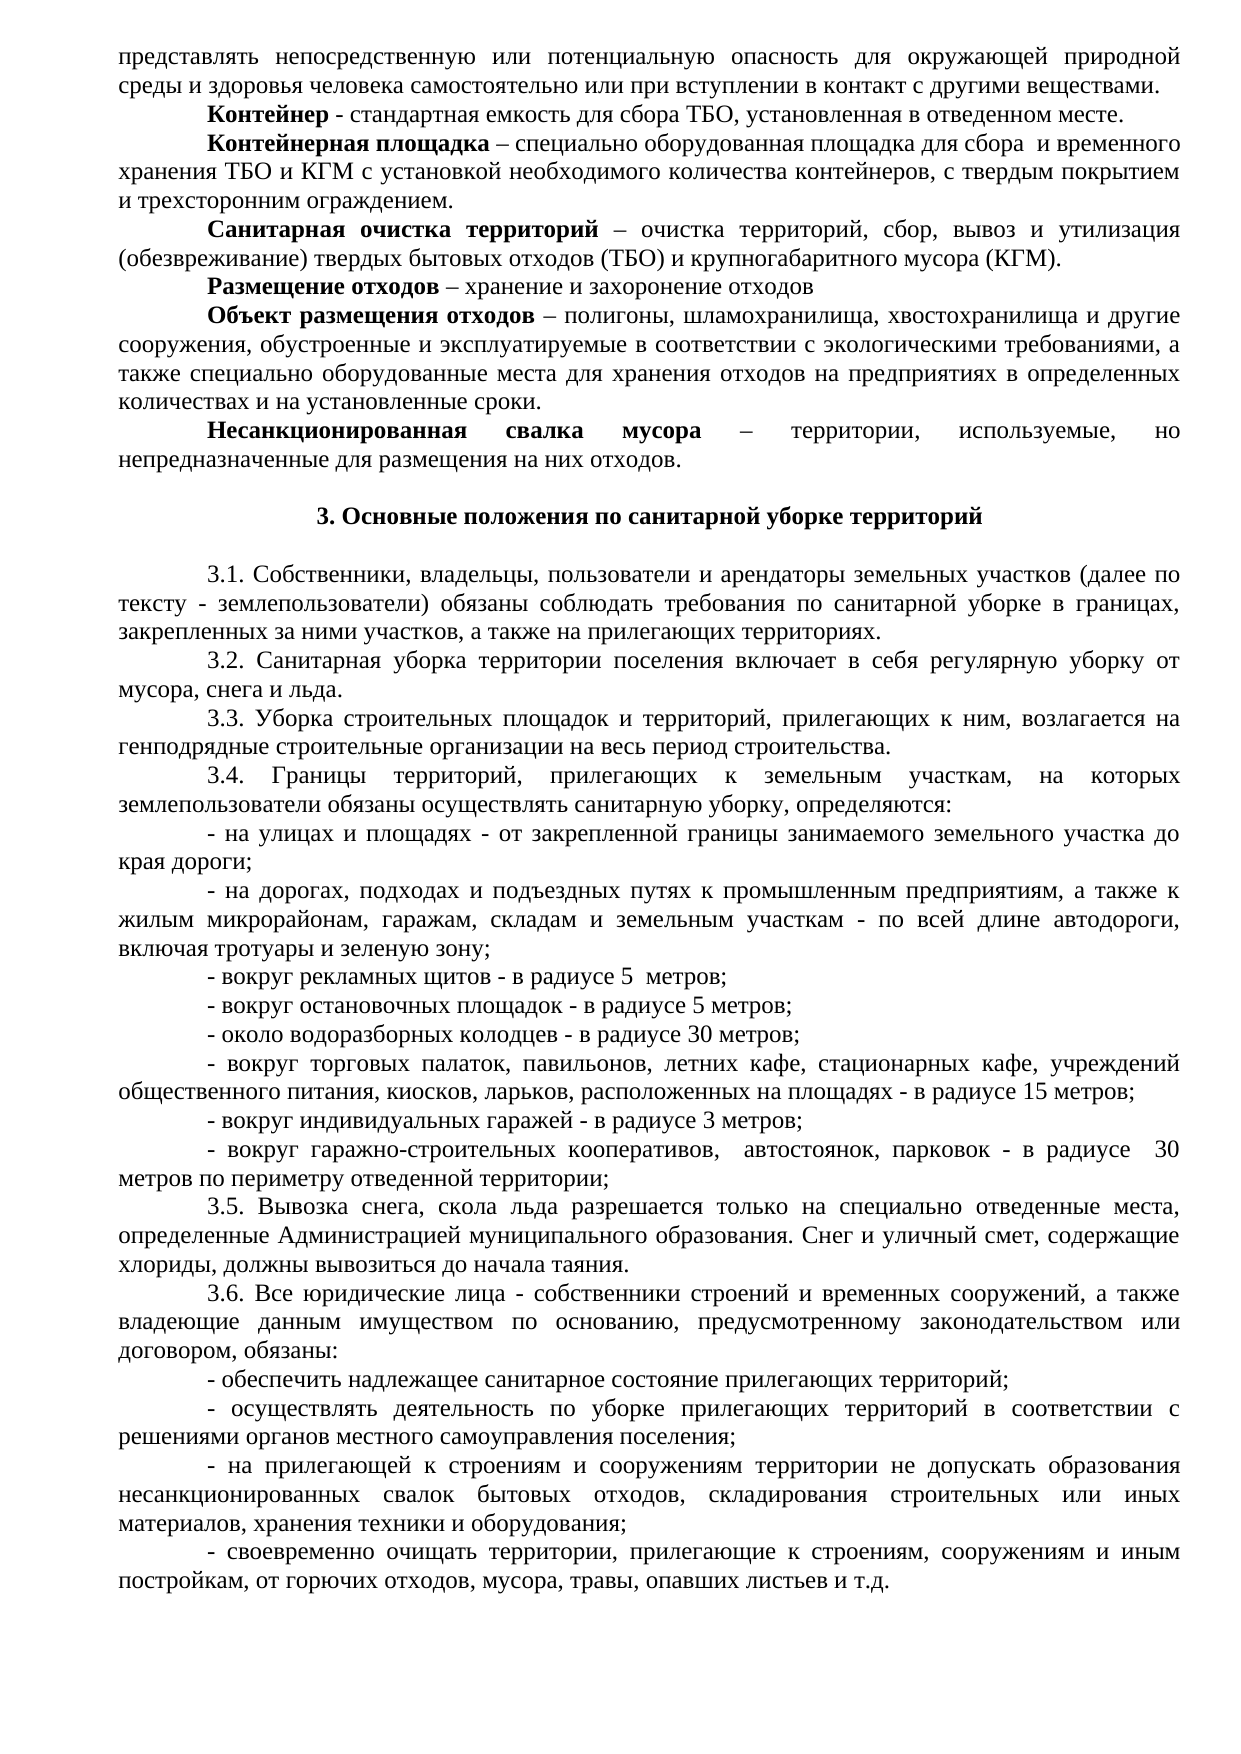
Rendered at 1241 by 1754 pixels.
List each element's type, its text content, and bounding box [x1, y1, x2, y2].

text Размещение отходов – хранение и захоронение отходов [118, 271, 1181, 300]
text - вокруг торговых палаток, павильонов, летних кафе, стационарных кафе, учреждений общественного питания, киосков, ларьков, расположенных на площадях - в радиусе ; [118, 1048, 1181, 1105]
text - обеспечить надлежащее санитарное состояние прилегающих территорий; [118, 1364, 1181, 1393]
text 3.3. Уборка строительных площадок и территорий, прилегающих к ним, возлагается на генподрядные строительные организации на весь период строительства. [118, 703, 1181, 760]
text - своевременно очищать территории, прилегающие к строениям, сооружениям и иным постройкам, от горючих отходов, мусора, травы, опавших листьев и т.д. [118, 1536, 1181, 1594]
text Объект размещения отходов – полигоны, шламохранилища, хвостохранилища и другие сооружения, обустроенные и эксплуатируемые в соответствии с экологическими требованиями, а также специально оборудованные места для хранения отходов на предприятиях в определенных количествах и на установленные сроки. [118, 300, 1181, 415]
text - вокруг остановочных площадок - в радиусе ; [118, 990, 1181, 1019]
text - около водоразборных колодцев - в радиусе ; [118, 1019, 1181, 1048]
text 3. Основные положения по санитарной уборке территорий [118, 501, 1181, 530]
text - на улицах и площадях - от закрепленной границы занимаемого земельного участка до края дороги; [118, 818, 1181, 875]
text 3.2. Санитарная уборка территории поселения включает в себя регулярную уборку от мусора, снега и льда. [118, 645, 1181, 703]
text 3.1. Собственники, владельцы, пользователи и арендаторы земельных участков (далее по тексту - землепользователи) обязаны соблюдать требования по санитарной уборке в границах, закрепленных за ними участков, а также на прилегающих территориях. [118, 559, 1181, 645]
text 3.5. Вывозка снега, скола льда разрешается только на специально отведенные места, определенные Администрацией муниципального образования. Снег и уличный смет, содержащие хлориды, должны вывозиться до начала таяния. [118, 1191, 1181, 1278]
text 3.6. Все юридические лица - собственники строений и временных сооружений, а также владеющие данным имуществом по основанию, предусмотренному законодательством или договором, обязаны: [118, 1278, 1181, 1364]
text Контейнер - стандартная емкость для сбора ТБО, установленная в отведенном месте. [118, 99, 1181, 128]
text Санитарная очистка территорий – очистка территорий, сбор, вывоз и утилизация (обезвреживание) твердых бытовых отходов (ТБО) и крупногабаритного мусора (КГМ). [118, 214, 1181, 271]
text - вокруг гаражно-строительных кооперативов, автостоянок, парковок - в радиусе по периметру отведенной территории; [118, 1134, 1181, 1191]
text - на дорогах, подходах и подъездных путях к промышленным предприятиям, а также к жилым микрорайонам, гаражам, складам и земельным участкам - по всей длине автодороги, включая тротуары и зеленую зону; [118, 875, 1181, 961]
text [118, 41, 1181, 99]
text 3.4. Границы территорий, прилегающих к земельным участкам, на которых землепользователи обязаны осуществлять санитарную уборку, определяются: [118, 760, 1181, 818]
text - вокруг рекламных щитов - в радиусе 5 метров; [118, 961, 1181, 990]
text - вокруг индивидуальных гаражей - в радиусе ; [118, 1105, 1181, 1134]
text Контейнерная площадка – специально оборудованная площадка для сбора и временного хранения ТБО и КГМ с установкой необходимого количества контейнеров, с твердым покрытием и трехсторонним ограждением. [118, 128, 1181, 214]
text - на прилегающей к строениям и сооружениям территории не допускать образования несанкционированных свалок бытовых отходов, складирования строительных или иных материалов, хранения техники и оборудования; [118, 1450, 1181, 1536]
text Несанкционированная свалка мусора – территории, используемые, но непредназначенные для размещения на них отходов. [118, 415, 1181, 473]
text - осуществлять деятельность по уборке прилегающих территорий в соответствии с решениями органов местного самоуправления поселения; [118, 1393, 1181, 1450]
